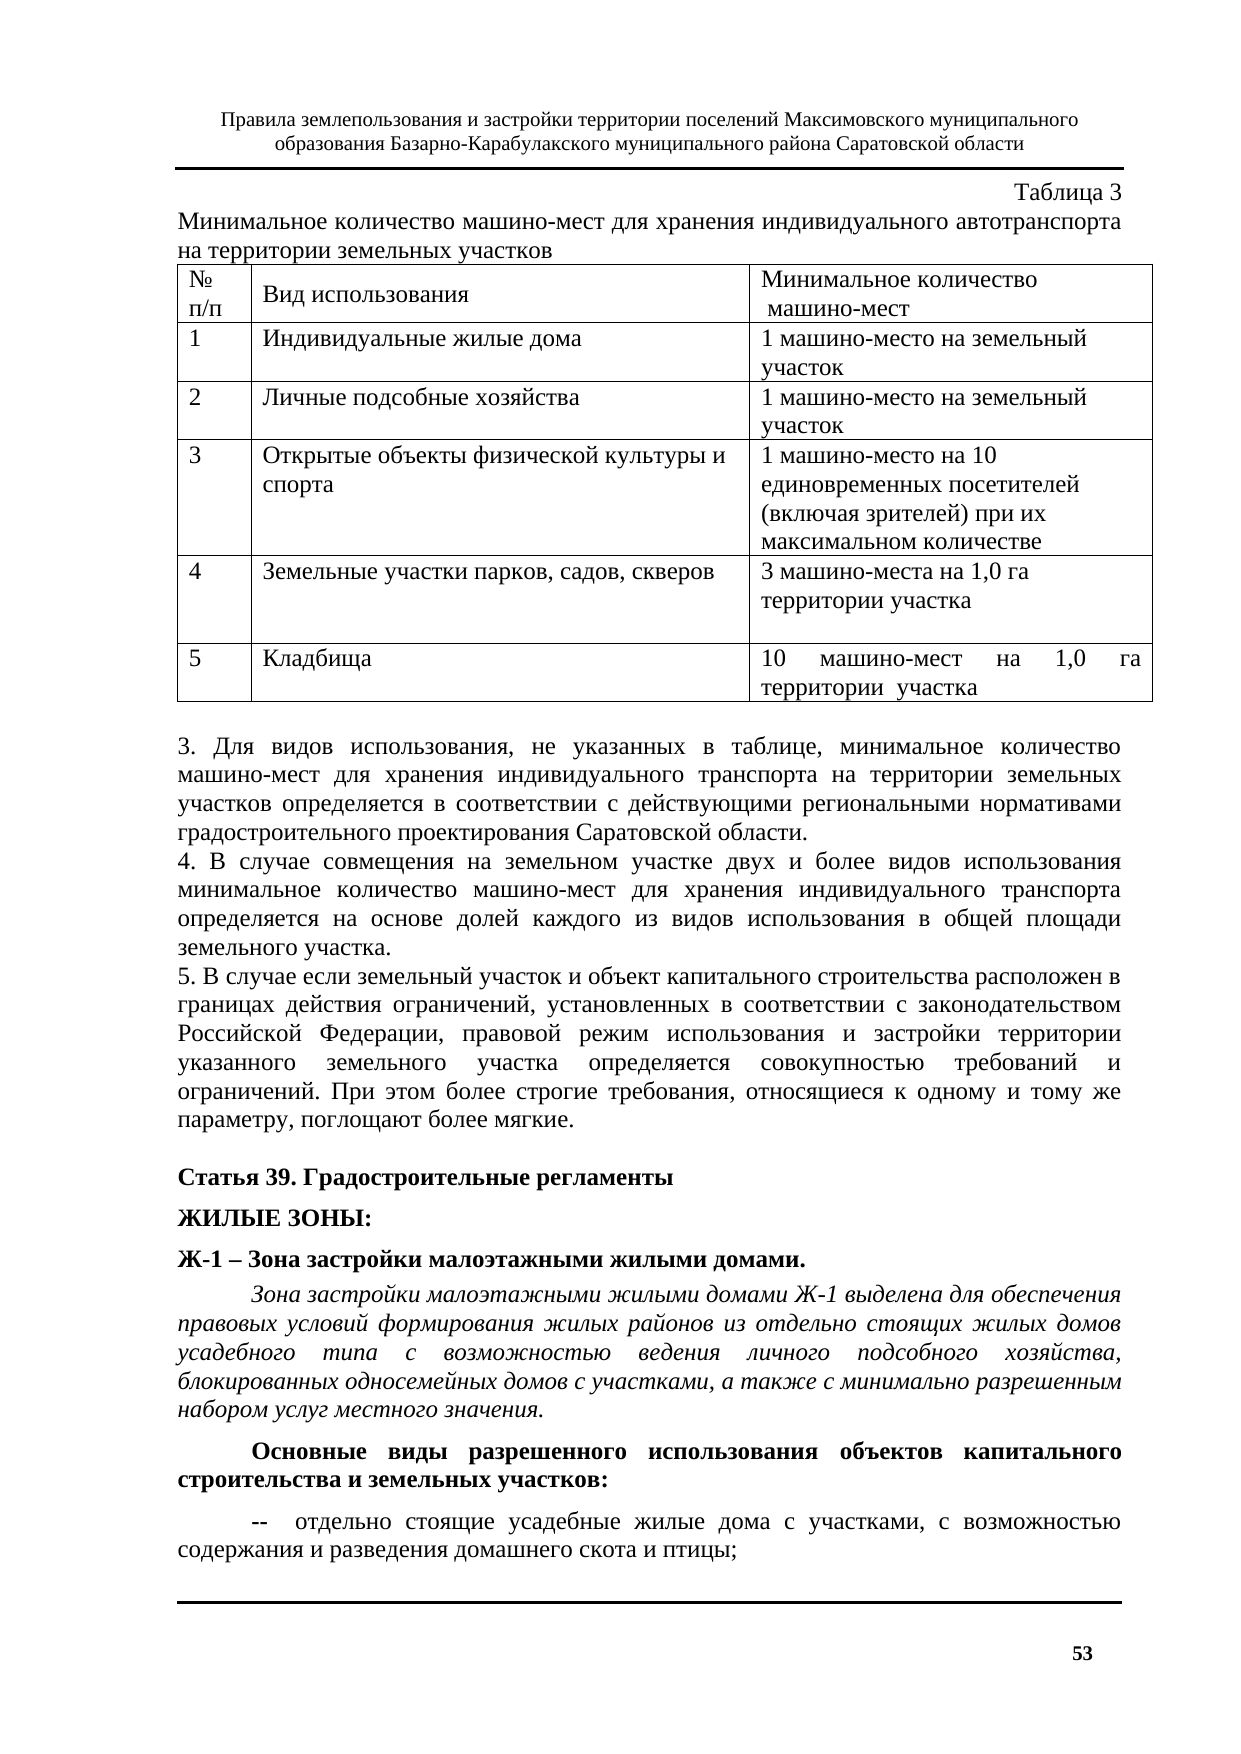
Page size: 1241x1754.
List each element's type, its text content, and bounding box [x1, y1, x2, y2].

table_cell 5 [178, 644, 251, 701]
table_header № п/п [178, 265, 251, 322]
text 5. В случае если земельный участок и объект капитального строительства расположен в границах действия ограничений, установленных в соответствии с законодательством Российской Федерации, правовой режим использования и застройки территории указанного земельного участка определяется совокупностью требований и ограничений. При этом более строгие требования, относящиеся к одному и тому же параметру, поглощают более мягкие. [177, 961, 1122, 1133]
table_header Минимальное количество машино-мест [750, 265, 1152, 322]
table_cell 1 машино-место на земельный участок [750, 323, 1152, 381]
text ЖИЛЫЕ ЗОНЫ: [177, 1203, 1122, 1232]
table_cell 3 [178, 440, 251, 555]
text -- отдельно стоящие усадебные жилые дома с участками, с возможностью содержания и разведения домашнего скота и птицы; [177, 1506, 1122, 1563]
table_cell Открытые объекты физической культуры и спорта [252, 440, 749, 555]
text Зона застройки малоэтажными жилыми домами Ж-1 выделена для обеспечения правовых условий формирования жилых районов из отдельно стоящих жилых домов усадебного типа с возможностью ведения личного подсобного хозяйства, блокированных односемейных домов с участками, а также с минимально разрешенным набором услуг местного значения. [177, 1279, 1122, 1423]
text Таблица 3 [177, 177, 1122, 206]
table_cell 4 [178, 556, 251, 642]
table_cell 1 машино-место на 10 единовременных посетителей (включая зрителей) при их максимальном количестве [750, 440, 1152, 555]
table_cell 10 машино-мест на территории участка [750, 644, 1152, 701]
table_cell Кладбища [252, 644, 749, 701]
table_cell 2 [178, 382, 251, 439]
table_cell 3 машино-места на территории участка [750, 556, 1152, 642]
table_cell Индивидуальные жилые дома [252, 323, 749, 381]
table_cell 1 машино-место на земельный участок [750, 382, 1152, 439]
text Статья 39. Градостроительные регламенты [177, 1162, 1122, 1191]
table_cell Личные подсобные хозяйства [252, 382, 749, 439]
text Минимальное количество машино-мест для хранения индивидуального автотранспорта на территории земельных участков [177, 206, 1122, 263]
text 4. В случае совмещения на земельном участке двух и более видов использования минимальное количество машино-мест для хранения индивидуального транспорта определяется на основе долей каждого из видов использования в общей площади земельного участка. [177, 846, 1122, 961]
table_header Вид использования [252, 265, 749, 322]
text Основные виды разрешенного использования объектов капитального строительства и земельных участков: [177, 1436, 1122, 1493]
table_cell 1 [178, 323, 251, 381]
table_cell Земельные участки парков, садов, скверов [252, 556, 749, 642]
text Ж-1 – Зона застройки малоэтажными жилыми домами. [177, 1244, 1122, 1273]
text 3. Для видов использования, не указанных в таблице, минимальное количество машино-мест для хранения индивидуального транспорта на территории земельных участков определяется в соответствии с действующими региональными нормативами градостроительного проектирования Саратовской области. [177, 731, 1122, 846]
